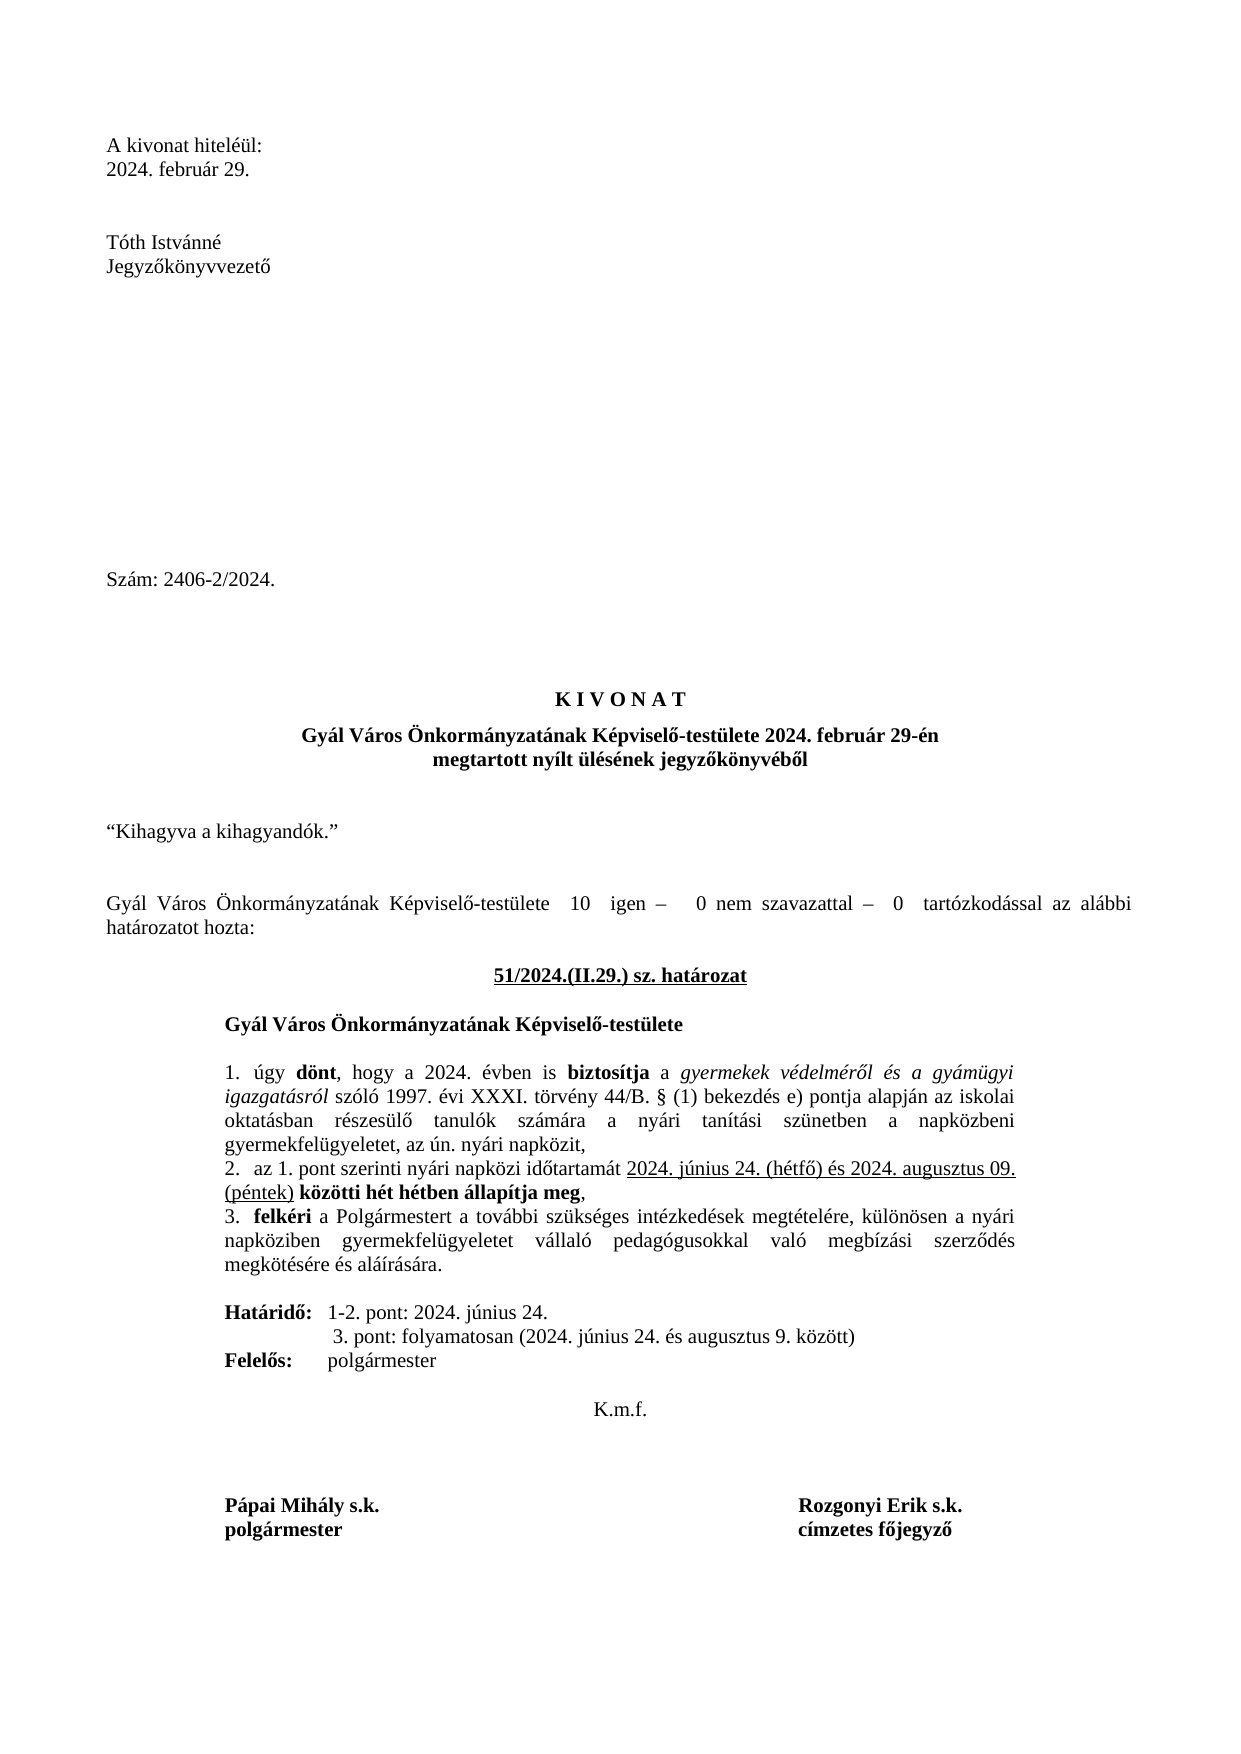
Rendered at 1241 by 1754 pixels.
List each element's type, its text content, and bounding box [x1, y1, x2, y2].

text megtartott nyílt ülésének jegyzőkönyvéből [106, 747, 1134, 771]
text “Kihagyva a kihagyandók.” [106, 819, 1134, 843]
text Gyál Város Önkormányzatának Képviselő-testülete 10 igen – 0 nem szavazattal – 0 tartózkodással az alábbi határozatot hozta: [106, 891, 1134, 939]
text Tóth Istvánné [106, 229, 1016, 254]
text Gyál Város Önkormányzatának Képviselő-testülete [224, 1012, 1016, 1036]
text K I V O N A T [106, 687, 1134, 711]
text Gyál Város Önkormányzatának Képviselő-testülete 2024. február 29-én [106, 723, 1134, 747]
list felkéri a Polgármestert a további szükséges intézkedések megtételére, különösen a nyári napköziben gyermekfelügyeletet vállaló pedagógusokkal való megbízási szerződés megkötésére és aláírására. [224, 1204, 1016, 1276]
text Pápai Mihály s.k. Rozgonyi Erik s.k. [224, 1493, 1016, 1517]
text polgármester címzetes főjegyző [224, 1517, 1016, 1541]
text 51/2024.(II.29.) sz. határozat [106, 963, 1134, 987]
text Felelős: polgármester [224, 1348, 1016, 1372]
text Szám: 2406-2/2024. [106, 566, 1134, 591]
text K.m.f. [224, 1397, 1016, 1421]
list úgy dönt, hogy a 2024. évben is biztosítja a gyermekek védelméről és a gyámügyi igazgatásról szóló 1997. évi XXXI. törvény 44/B. § (1) bekezdés e) pontja alapján az iskolai oktatásban részesülő tanulók számára a nyári tanítási szünetben a napközbeni gyermekfelügyeletet, az ún. nyári napközit, [224, 1060, 1016, 1156]
text Határidő: 1-2. pont: 2024. június 24. [224, 1300, 1016, 1324]
text Jegyzőkönyvvezető [106, 254, 1016, 278]
list az 1. pont szerinti nyári napközi időtartamát 2024. június 24. (hétfő) és 2024. augusztus 09. (péntek) közötti hét hétben állapítja meg, [224, 1156, 1016, 1204]
text A kivonat hiteléül: [106, 133, 1016, 157]
list 3. pont: folyamatosan (2024. június 24. és augusztus 9. között) [224, 1324, 1016, 1348]
text 2024. február 29. [106, 157, 1016, 181]
